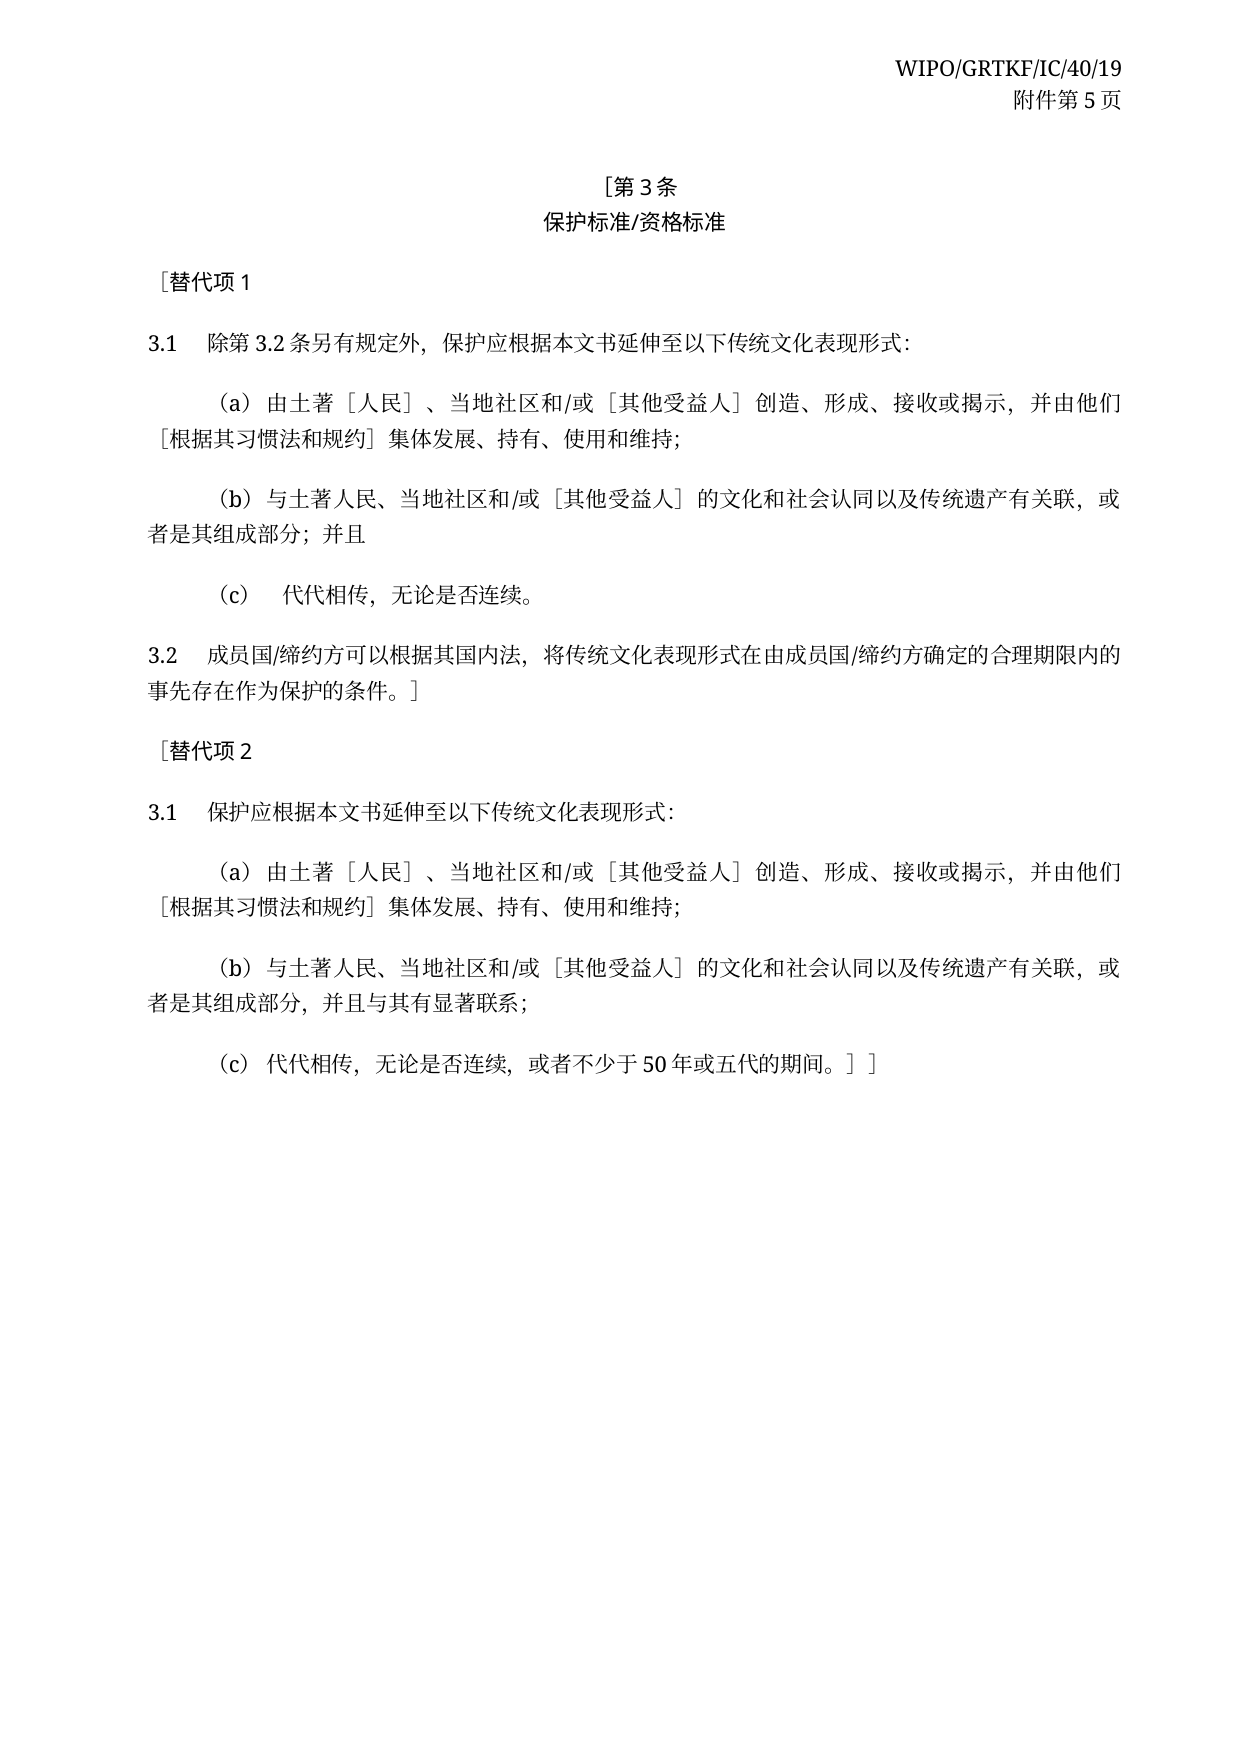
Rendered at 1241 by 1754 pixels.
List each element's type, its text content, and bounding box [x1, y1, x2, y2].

text 3.1 保护应根据本文书延伸至以下传统文化表现形式： [148, 791, 1122, 826]
text （b） 与土著人民、当地社区和/或［其他受益人］的文化和社会认同以及传统遗产有关联，或者是其组成部分，并且与其有显著联系； [148, 947, 1122, 1018]
text （a） 由土著［人民］、当地社区和/或［其他受益人］创造、形成、接收或揭示，并由他们［根据其习惯法和规约］集体发展、持有、使用和维持； [148, 382, 1122, 453]
text ［替代项1 [148, 262, 1122, 297]
text 3.1 除第3.2条另有规定外，保护应根据本文书延伸至以下传统文化表现形式： [148, 322, 1122, 357]
list 代代相传，无论是否连续。 [207, 574, 1122, 609]
text （a） 由土著［人民］、当地社区和/或［其他受益人］创造、形成、接收或揭示，并由他们［根据其习惯法和规约］集体发展、持有、使用和维持； [148, 851, 1122, 922]
text （c） 代代相传，无论是否连续，或者不少于50年或五代的期间。］］ [148, 1043, 1122, 1078]
text ［替代项2 [148, 730, 1122, 766]
text 3.2 成员国/缔约方可以根据其国内法，将传统文化表现形式在由成员国/缔约方确定的合理期限内的事先存在作为保护的条件。］ [148, 634, 1122, 705]
text （b） 与土著人民、当地社区和/或［其他受益人］的文化和社会认同以及传统遗产有关联，或者是其组成部分；并且 [148, 478, 1122, 549]
text ［第3条 保护标准/资格标准 [148, 166, 1122, 237]
